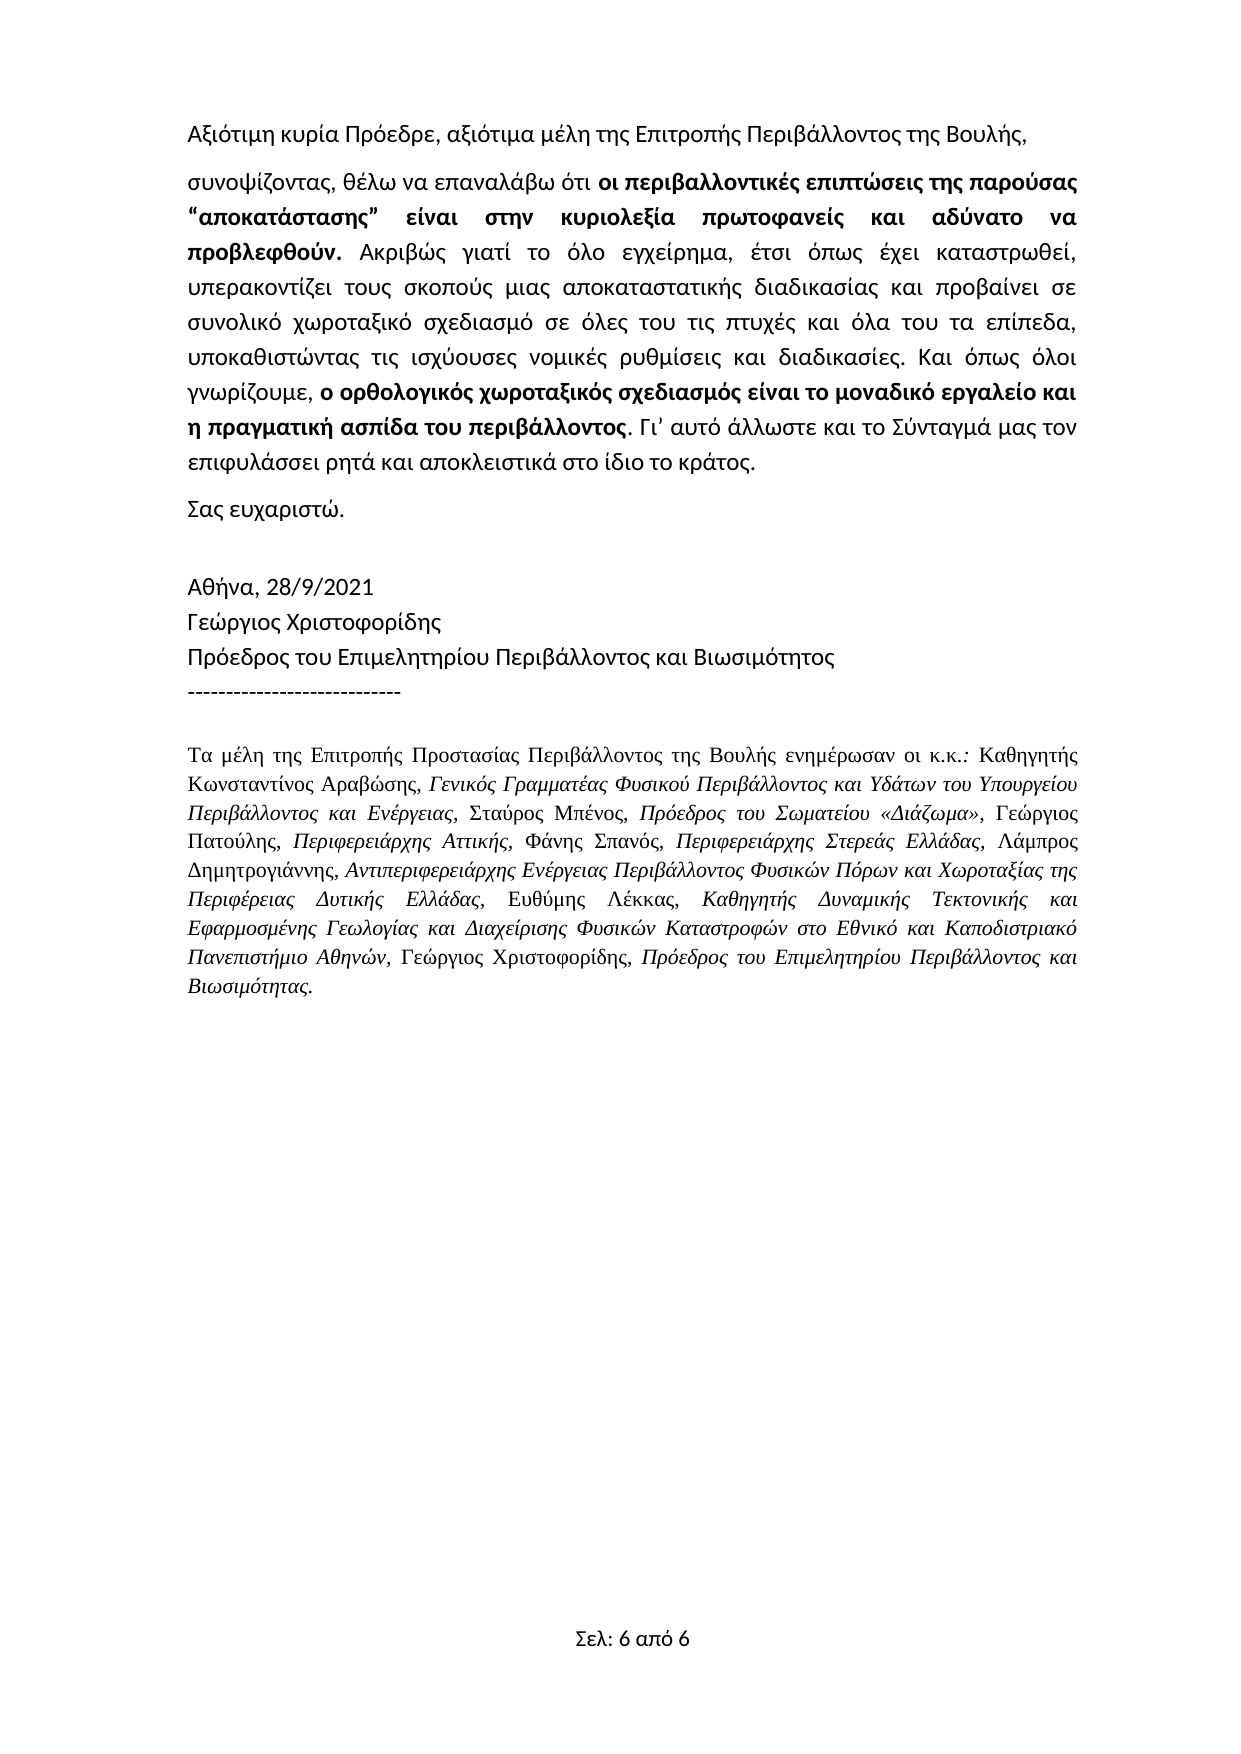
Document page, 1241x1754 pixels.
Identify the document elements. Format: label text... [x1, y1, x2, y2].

text συνοψίζοντας, θέλω να επαναλάβω ότι οι περιβαλλοντικές επιπτώσεις της παρούσας “αποκατάστασης” είναι στην κυριολεξία πρωτοφανείς και αδύνατο να προβλεφθούν. Ακριβώς γιατί το όλο εγχείρημα, έτσι όπως έχει καταστρωθεί, υπερακοντίζει τους σκοπούς μιας αποκαταστατικής διαδικασίας και προβαίνει σε συνολικό χωροταξικό σχεδιασμό σε όλες του τις πτυχές και όλα του τα επίπεδα, υποκαθιστώντας τις ισχύουσες νομικές ρυθμίσεις και διαδικασίες. Και όπως όλοι γνωρίζουμε, ο ορθολογικός χωροταξικός σχεδιασμός είναι το μοναδικό εργαλείο και η πραγματική ασπίδα του περιβάλλοντος. Γι’ αυτό άλλωστε και το Σύνταγμά μας τον επιφυλάσσει ρητά και αποκλειστικά στο ίδιο το κράτος. [187, 166, 1078, 476]
text Πρόεδρος του Επιμελητηρίου Περιβάλλοντος και Βιωσιμότητος [187, 641, 1078, 672]
text Αθήνα, 28/9/2021 [187, 571, 1078, 602]
text Σας ευχαριστώ. [187, 493, 1078, 524]
text Γεώργιος Χριστοφορίδης [187, 606, 1078, 637]
text ---------------------------- [187, 676, 1078, 707]
text Αξιότιμη κυρία Πρόεδρε, αξιότιμα μέλη της Επιτροπής Περιβάλλοντος της Βουλής, [187, 118, 1078, 149]
text Τα μέλη της Επιτροπής Προστασίας Περιβάλλοντος της Βουλής ενημέρωσαν οι κ.κ.: Καθηγητής Κωνσταντίνος Αραβώσης, Γενικός Γραμματέας Φυσικού Περιβάλλοντος και Υδάτων του Υπουργείου Περιβάλλοντος και Ενέργειας, Σταύρος Μπένος, Πρόεδρος του Σωματείου «Διάζωμα», Γεώργιος Πατούλης, Περιφερειάρχης Αττικής, Φάνης Σπανός, Περιφερειάρχης Στερεάς Ελλάδας, Λάμπρος Δημητρογιάννης, Αντιπεριφερειάρχης Ενέργειας Περιβάλλοντος Φυσικών Πόρων και Χωροταξίας της Περιφέρειας Δυτικής Ελλάδας, Ευθύμης Λέκκας, Καθηγητής Δυναμικής Τεκτονικής και Εφαρμοσμένης Γεωλογίας και Διαχείρισης Φυσικών Καταστροφών στο Εθνικό και Καποδιστριακό Πανεπιστήμιο Αθηνών, Γεώργιος Χριστοφορίδης, Πρόεδρος του Επιμελητηρίου Περιβάλλοντος και Βιωσιμότητας. [187, 742, 1078, 998]
